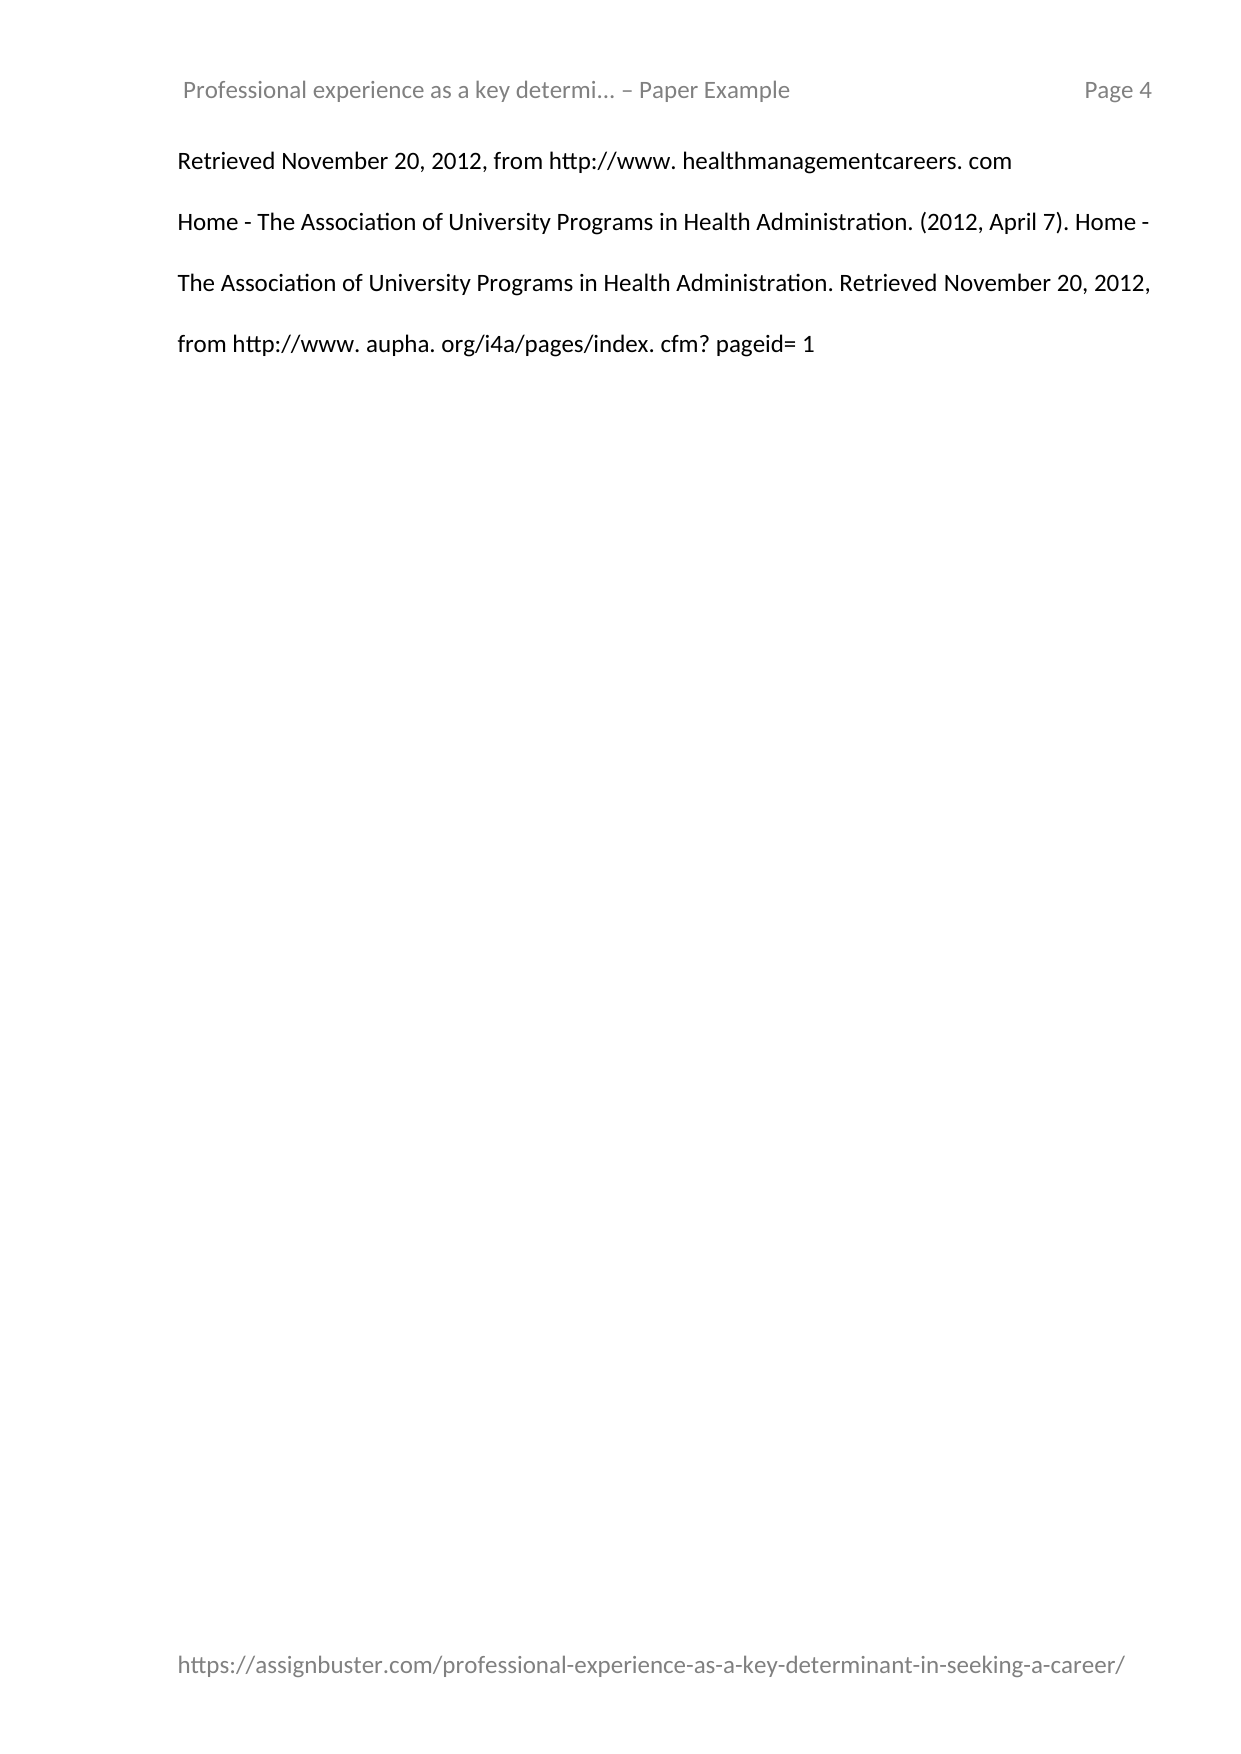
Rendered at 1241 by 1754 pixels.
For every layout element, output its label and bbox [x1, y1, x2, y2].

text [177, 145, 1152, 359]
